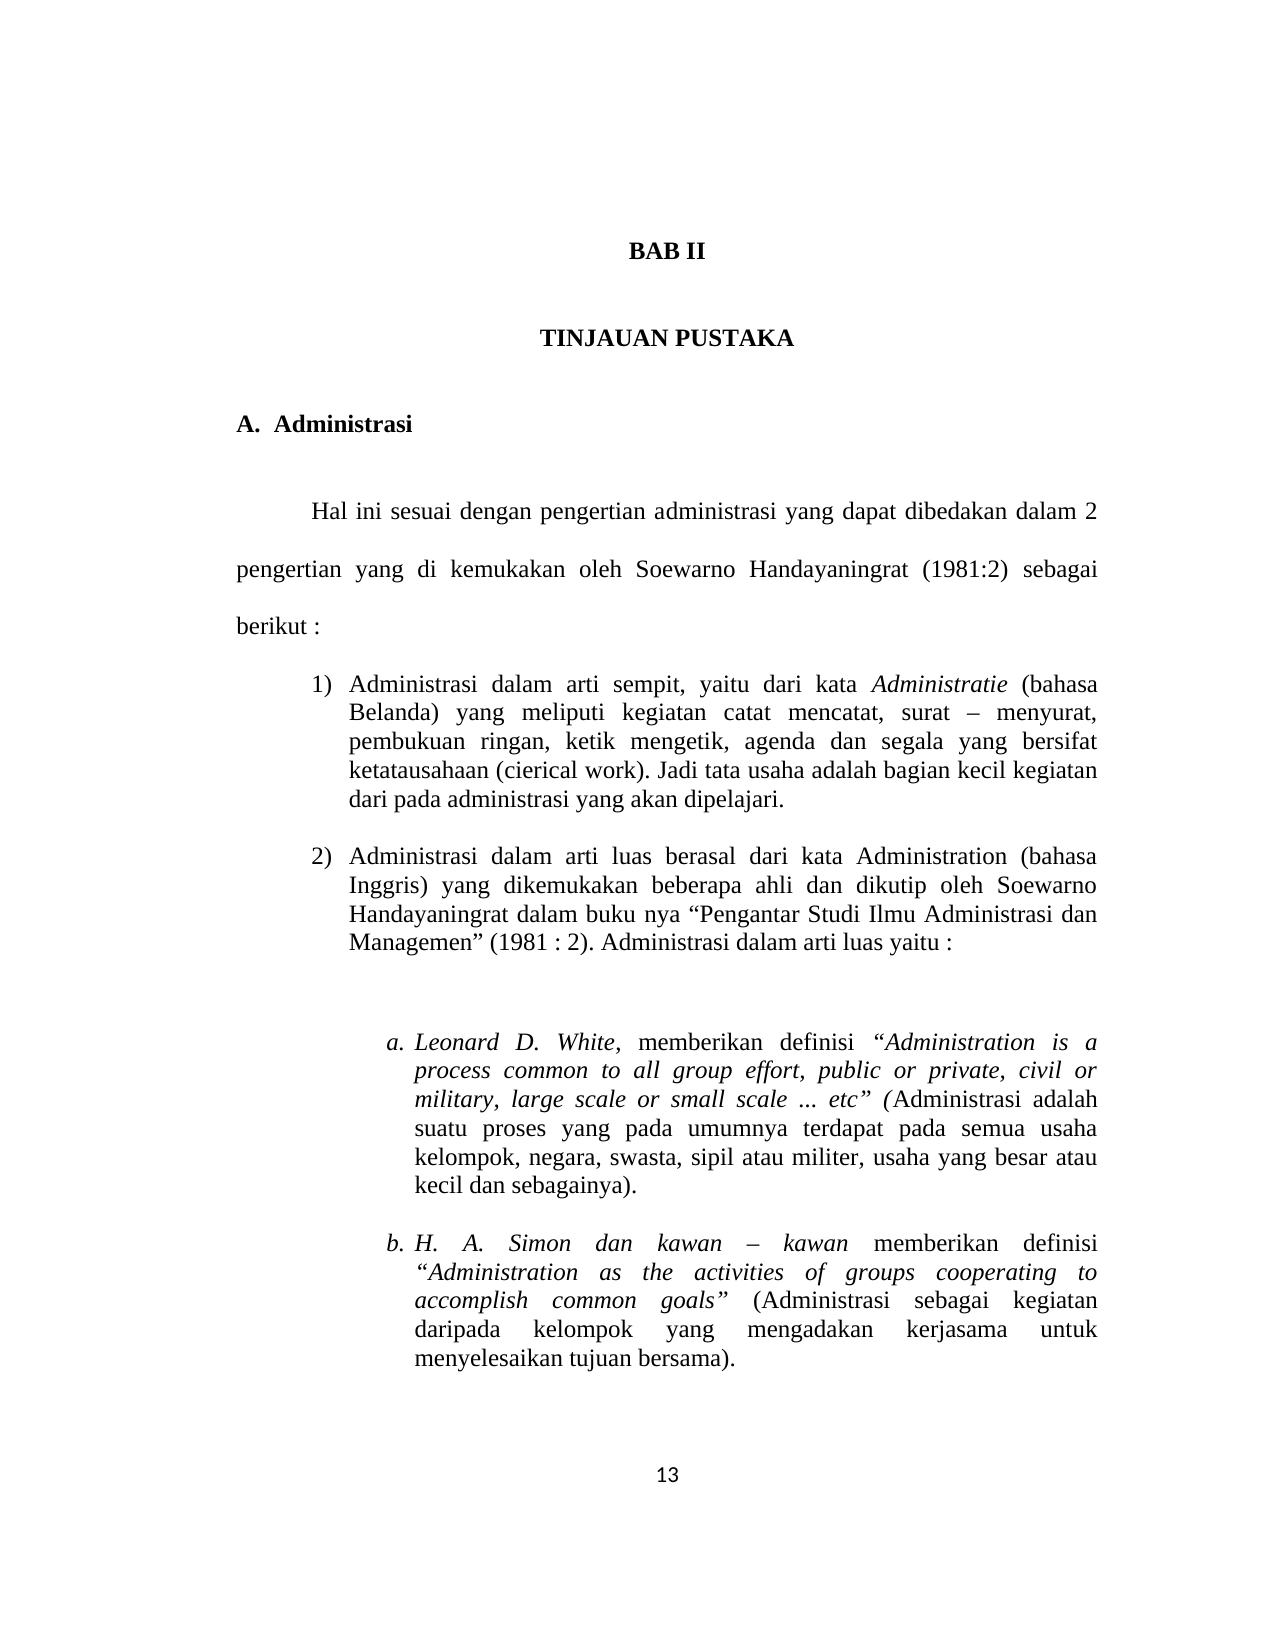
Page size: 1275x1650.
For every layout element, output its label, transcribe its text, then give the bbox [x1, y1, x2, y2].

list Administrasi dalam arti luas berasal dari kata Administration (bahasa Inggris) yang dikemukakan beberapa ahli dan dikutip oleh Soewarno Handayaningrat dalam buku nya “Pengantar Studi Ilmu Administrasi dan Managemen” (1981 : 2). Administrasi dalam arti luas yaitu : [311, 841, 1098, 956]
text Hal ini sesuai dengan pengertian administrasi yang dapat dibedakan dalam 2 pengertian yang di kemukakan oleh Soewarno Handayaningrat (1981:2) sebagai berikut : [236, 496, 1098, 640]
list Administrasi dalam arti sempit, yaitu dari kata Administratie (bahasa Belanda) yang meliputi kegiatan catat mencatat, surat – menyurat, pembukuan ringan, ketik mengetik, agenda dan segala yang bersifat ketatausahaan (cierical work). Jadi tata usaha adalah bagian kecil kegiatan dari pada administrasi yang akan dipelajari. [311, 669, 1098, 812]
text BAB II [236, 236, 1098, 265]
list Administrasi [236, 409, 1098, 438]
list Leonard D. White, memberikan definisi “Administration is a process common to all group effort, public or private, civil or military, large scale or small scale ... etc” (Administrasi adalah suatu proses yang pada umumnya terdapat pada semua usaha kelompok, negara, swasta, sipil atau militer, usaha yang besar atau kecil dan sebagainya). [386, 1027, 1098, 1199]
text TINJAUAN PUSTAKA [236, 323, 1098, 352]
list H. A. Simon dan kawan – kawan memberikan definisi “Administration as the activities of groups cooperating to accomplish common goals” (Administrasi sebagai kegiatan daripada kelompok yang mengadakan kerjasama untuk menyelesaikan tujuan bersama). [386, 1228, 1098, 1372]
